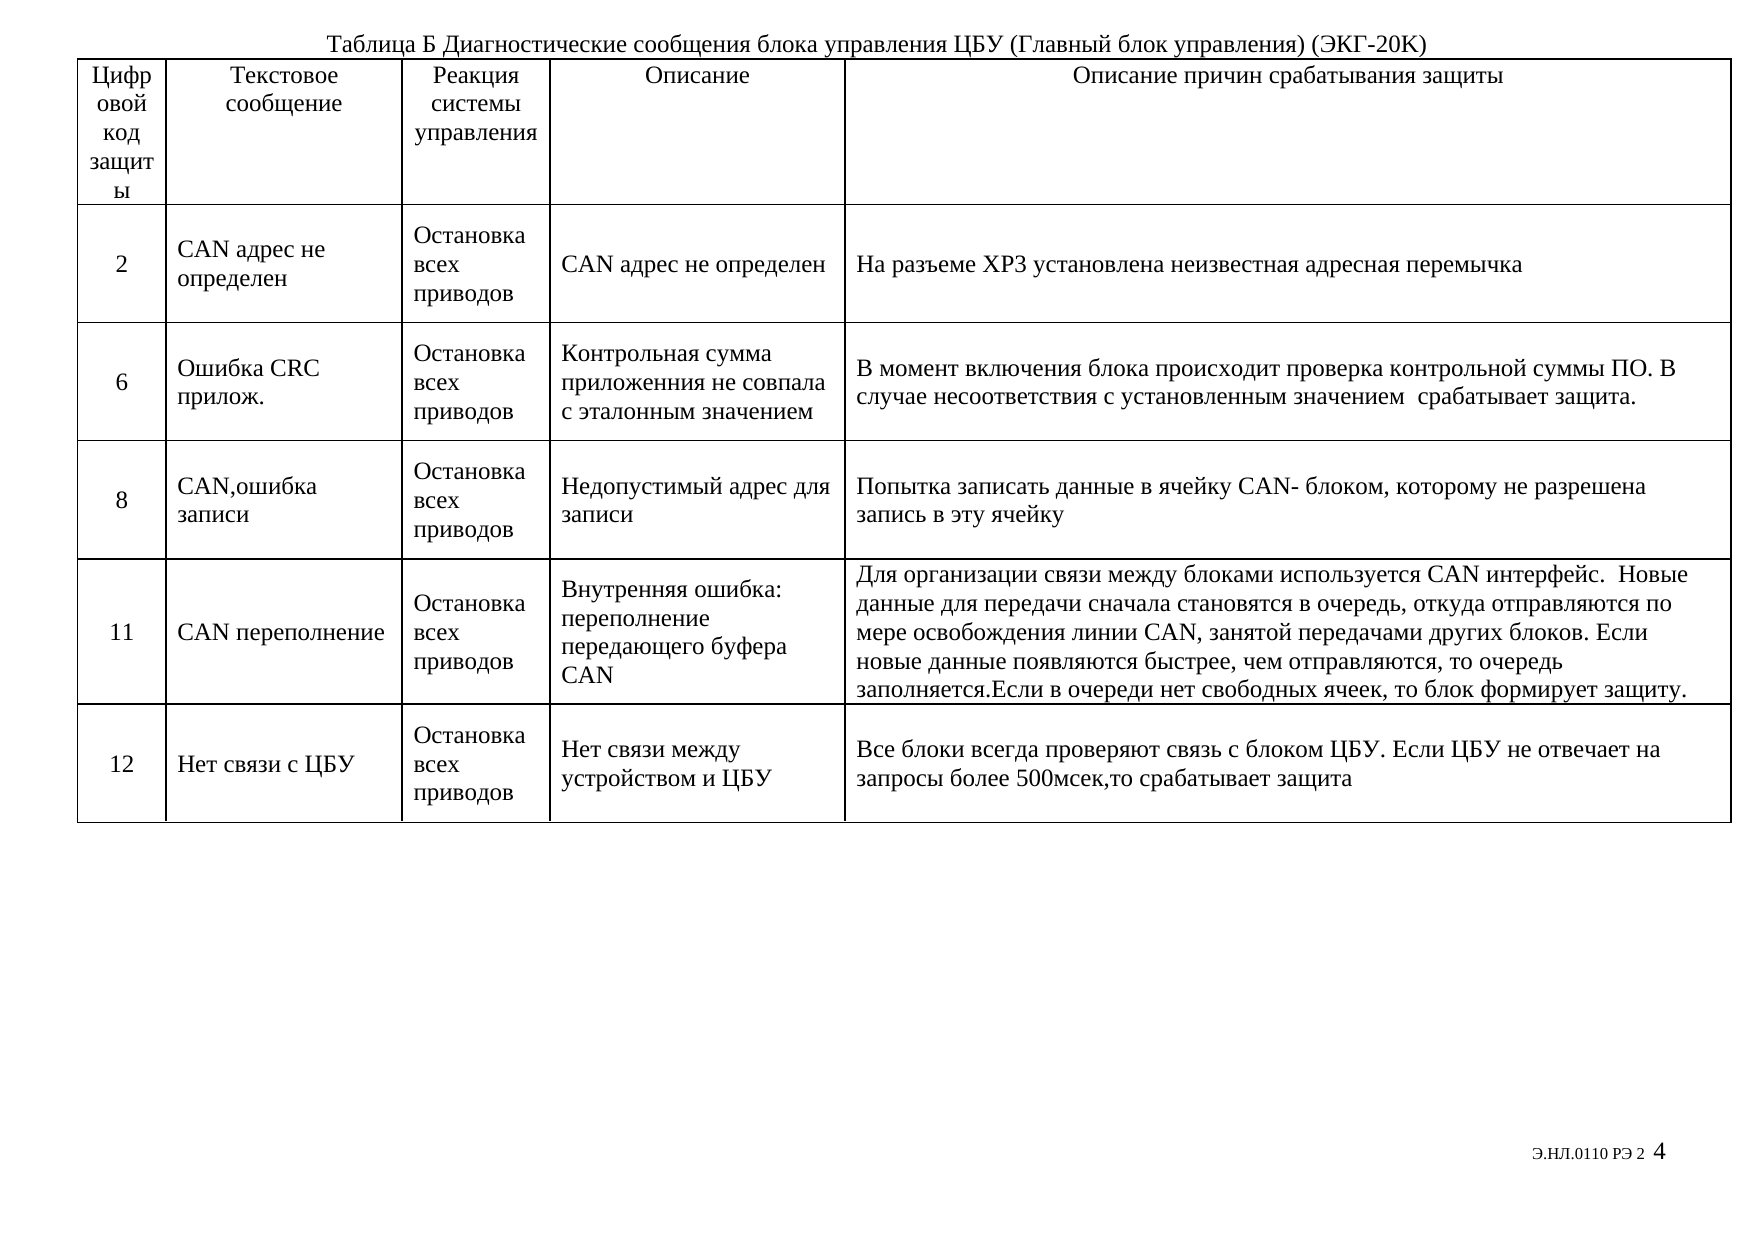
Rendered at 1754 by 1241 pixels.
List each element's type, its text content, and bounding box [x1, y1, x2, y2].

text Таблица Б Диагностические сообщения блока управления ЦБУ (Главный блок управления) (ЭКГ-20K) [88, 29, 1665, 58]
table_cell 11 [78, 560, 165, 703]
table_cell Для организации связи между блоками используется CAN интерфейс. Новые данные для передачи сначала становятся в очередь, откуда отправляются по мере освобождения линии CAN, занятой передачами других блоков. Если новые данные появляются быстрее, чем отправляются, то очередь заполняется.Если в очереди нет свободных ячеек, то блок формирует защиту. [846, 560, 1730, 703]
table_cell Остановка всех приводов [403, 441, 549, 558]
table_cell CAN адрес не определен [551, 205, 844, 322]
table_cell Все блоки всегда проверяют связь с блоком ЦБУ. Если ЦБУ не отвечает на запросы более 500мсек,то срабатывает защита [846, 705, 1730, 821]
table_cell Остановка всех приводов [403, 705, 549, 821]
table_cell CAN,ошибка записи [167, 441, 401, 558]
table_header Цифровой код защиты [78, 60, 165, 203]
table_cell Нет связи с ЦБУ [167, 705, 401, 821]
table_cell 8 [78, 441, 165, 558]
table_cell На разъеме ХР3 установлена неизвестная адресная перемычка [846, 205, 1730, 322]
table_header Реакция системы управления [403, 60, 549, 203]
table_cell 2 [78, 205, 165, 322]
table_cell Остановка всех приводов [403, 205, 549, 322]
table_cell Попытка записать данные в ячейку CAN- блоком, которому не разрешена запись в эту ячейку [846, 441, 1730, 558]
table_cell Контрольная сумма приложенния не совпала с эталонным значением [551, 323, 844, 440]
table_cell Внутренняя ошибка: переполнение передающего буфера CAN [551, 560, 844, 703]
table_header Описание [551, 60, 844, 203]
table_cell CAN адрес не определен [167, 205, 401, 322]
table_cell Нет связи между устройством и ЦБУ [551, 705, 844, 821]
table_header Текстовое сообщение [167, 60, 401, 203]
table_cell Ошибка CRC прилож. [167, 323, 401, 440]
table_cell 6 [78, 323, 165, 440]
table_cell В момент включения блока происходит проверка контрольной суммы ПО. В случае несоответствия с установленным значением срабатывает защита. [846, 323, 1730, 440]
table_cell Остановка всех приводов [403, 323, 549, 440]
table_cell CAN переполнение [167, 560, 401, 703]
table_cell 12 [78, 705, 165, 821]
table_cell Остановка всех приводов [403, 560, 549, 703]
table_cell Недопустимый адрес для записи [551, 441, 844, 558]
table_header Описание причин срабатывания защиты [846, 60, 1730, 203]
